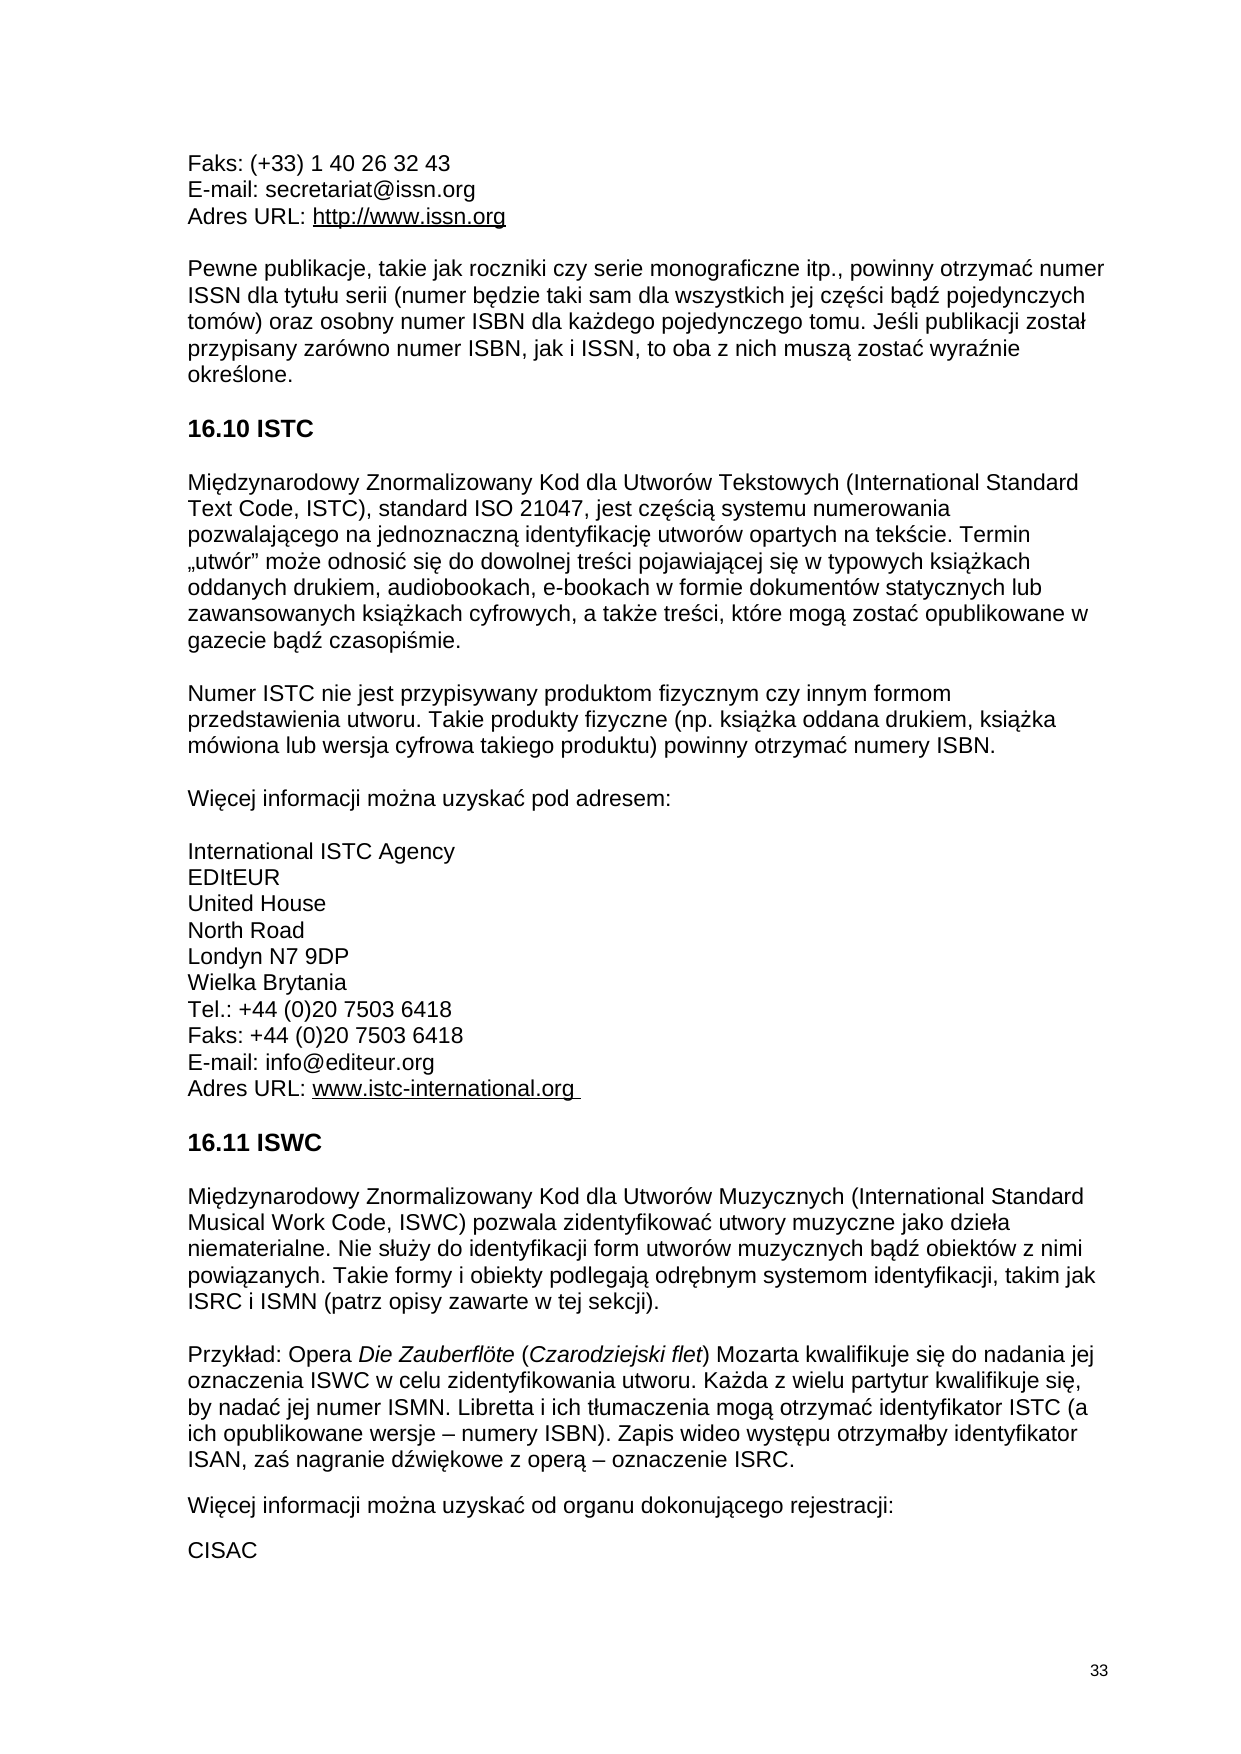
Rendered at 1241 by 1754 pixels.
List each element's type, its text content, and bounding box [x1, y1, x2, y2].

text Więcej informacji można uzyskać pod adresem: [187, 785, 1108, 811]
text EDItEUR [187, 864, 1108, 890]
text E-mail: secretariat@issn.org [187, 176, 1108, 203]
text Międzynarodowy Znormalizowany Kod dla Utworów Muzycznych (International Standard Musical Work Code, ISWC) pozwala zidentyfikować utwory muzyczne jako dzieła niematerialne. Nie służy do identyfikacji form utworów muzycznych bądź obiektów z nimi powiązanych. Takie formy i obiekty podlegają odrębnym systemom identyfikacji, takim jak ISRC i ISMN (patrz opisy zawarte w tej sekcji). [187, 1183, 1108, 1314]
text Adres URL: http://www.issn.org [187, 203, 1108, 229]
text Numer ISTC nie jest przypisywany produktom fizycznym czy innym formom przedstawienia utworu. Takie produkty fizyczne (np. książka oddana drukiem, książka mówiona lub wersja cyfrowa takiego produktu) powinny otrzymać numery ISBN. [187, 679, 1108, 758]
text Adres URL: www.istc-international.org [187, 1075, 1108, 1101]
text Więcej informacji można uzyskać od organu dokonującego rejestracji: [187, 1492, 1108, 1518]
text Tel.: +44 (0)20 7503 6418 Faks: +44 (0)20 7503 6418 [187, 996, 1108, 1048]
text Faks: (+33) 1 40 26 32 43 [187, 150, 1108, 176]
text International ISTC Agency [187, 838, 1108, 864]
text 16.11 ISWC [187, 1127, 1108, 1156]
text E-mail: info@editeur.org [187, 1048, 1108, 1075]
text 16.10 ISTC [187, 413, 1108, 442]
text Pewne publikacje, takie jak roczniki czy serie monograficzne itp., powinny otrzymać numer ISSN dla tytułu serii (numer będzie taki sam dla wszystkich jej części bądź pojedynczych tomów) oraz osobny numer ISBN dla każdego pojedynczego tomu. Jeśli publikacji został przypisany zarówno numer ISBN, jak i ISSN, to oba z nich muszą zostać wyraźnie określone. [187, 255, 1108, 387]
text United House North Road [187, 890, 1108, 943]
text Przykład: Opera Die Zauberflöte (Czarodziejski flet) Mozarta kwalifikuje się do nadania jej oznaczenia ISWC w celu zidentyfikowania utworu. Każda z wielu partytur kwalifikuje się, by nadać jej numer ISMN. Libretta i ich tłumaczenia mogą otrzymać identyfikator ISTC (a ich opublikowane wersje – numery ISBN). Zapis wideo występu otrzymałby identyfikator ISAN, zaś nagranie dźwiękowe z operą – oznaczenie ISRC. [187, 1341, 1108, 1472]
text Wielka Brytania [187, 969, 1108, 996]
text Międzynarodowy Znormalizowany Kod dla Utworów Tekstowych (International Standard Text Code, ISTC), standard ISO 21047, jest częścią systemu numerowania pozwalającego na jednoznaczną identyfikację utworów opartych na tekście. Termin „utwór” może odnosić się do dowolnej treści pojawiającej się w typowych książkach oddanych drukiem, audiobookach, e-bookach w formie dokumentów statycznych lub zawansowanych książkach cyfrowych, a także treści, które mogą zostać opublikowane w gazecie bądź czasopiśmie. [187, 469, 1108, 653]
text CISAC [187, 1537, 1108, 1563]
text Londyn N7 9DP [187, 943, 1108, 969]
